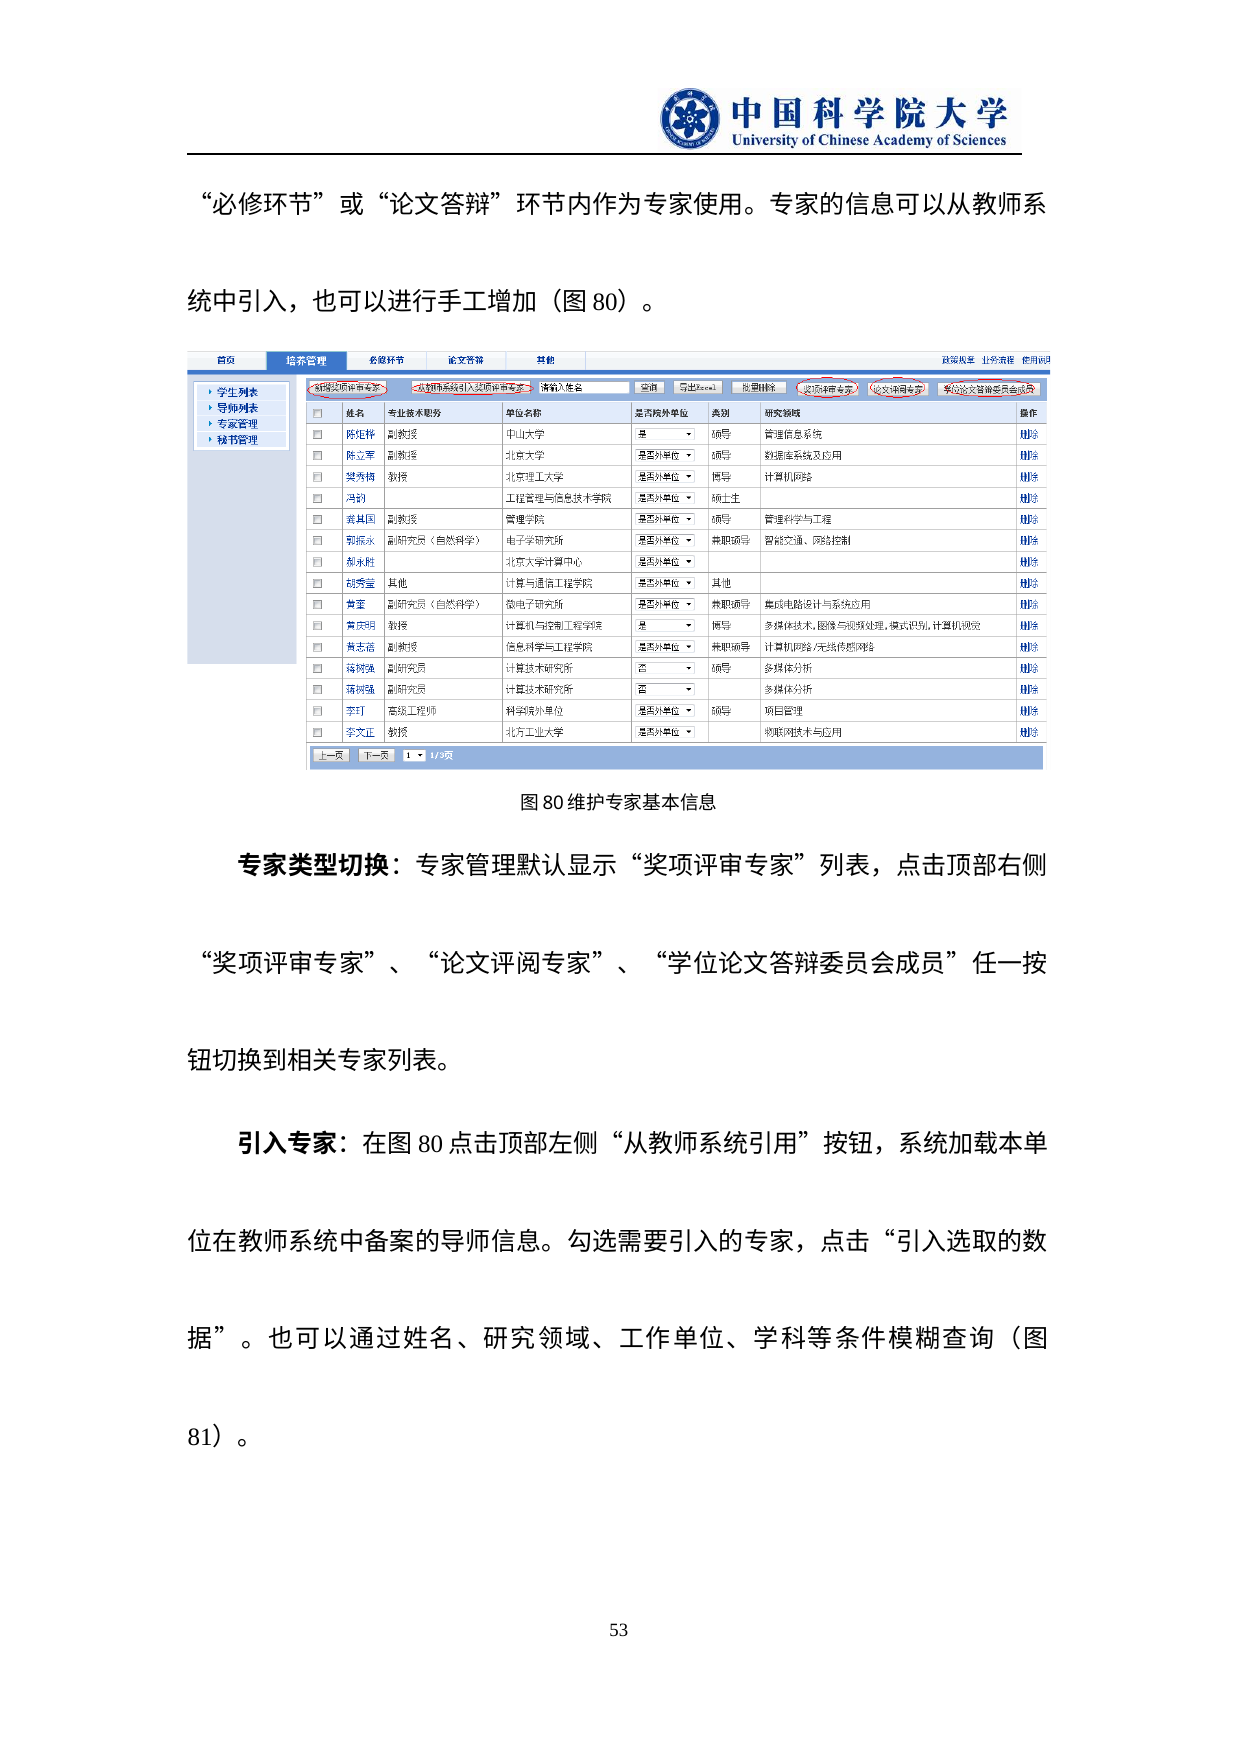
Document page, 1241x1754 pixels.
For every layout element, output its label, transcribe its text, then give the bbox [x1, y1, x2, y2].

text 图80维护专家基本信息 [187, 785, 1050, 818]
text 该功能可以维护管理奖项评审专家、论文评阅专家、学位论文答辩委员会成员等专家的基本信息。只有在“专家管理”列表内显示的人员才会出现在“必修环节”或“论文答辩”环节内作为专家使用。专家的信息可以从教师系统中引入，也可以进行手工增加（图80）。 [187, 170, 1050, 332]
text 引入专家：在图80点击顶部左侧“从教师系统引用”按钮，系统加载本单位在教师系统中备案的导师信息。勾选需要引入的专家，点击“引入选取的数据”。也可以通过姓名、研究领域、工作单位、学科等条件模糊查询（图81）。 [187, 1109, 1050, 1467]
picture [657, 88, 1022, 152]
picture [187, 350, 1050, 770]
text 专家类型切换：专家管理默认显示“奖项评审专家”列表，点击顶部右侧“奖项评审专家”、“论文评阅专家”、“学位论文答辩委员会成员”任一按钮切换到相关专家列表。 [187, 831, 1050, 1091]
